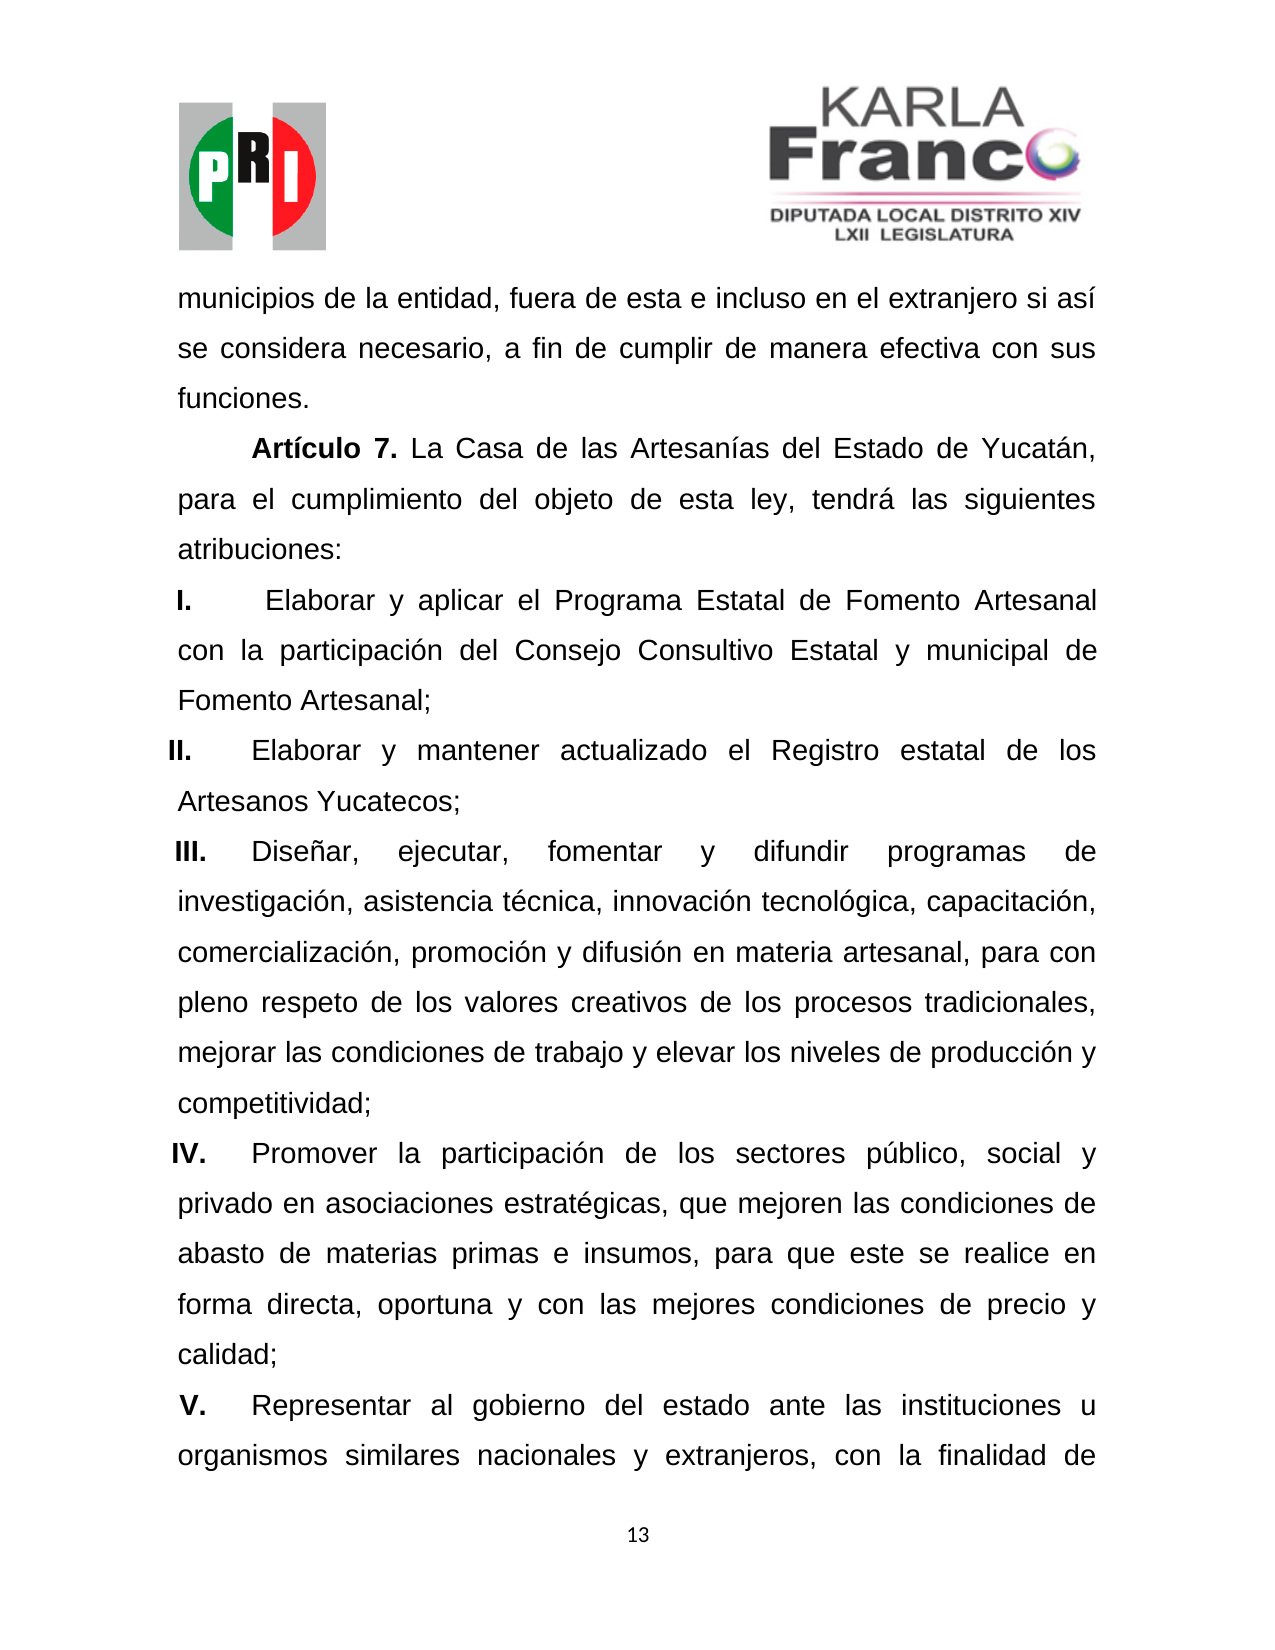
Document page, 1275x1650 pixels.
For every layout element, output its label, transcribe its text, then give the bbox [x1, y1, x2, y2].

list Diseñar, ejecutar, fomentar y difundir programas de investigación, asistencia técnica, innovación tecnológica, capacitación, comercialización, promoción y difusión en materia artesanal, para con pleno respeto de los valores creativos de los procesos tradicionales, mejorar las condiciones de trabajo y elevar los niveles de producción y competitividad; [177, 834, 1098, 1119]
picture [761, 73, 1097, 251]
list Promover la participación de los sectores público, social y privado en asociaciones estratégicas, que mejoren las condiciones de abasto de materias primas e insumos, para que este se realice en forma directa, oportuna y con las mejores condiciones de precio y calidad; [177, 1136, 1098, 1371]
text Artículo 7. La Casa de las Artesanías del Estado de Yucatán, para el cumplimiento del objeto de esta ley, tendrá las siguientes atribuciones: [177, 432, 1098, 566]
picture [177, 102, 327, 251]
list Elaborar y aplicar el Programa Estatal de Fomento Artesanal con la participación del Consejo Consultivo Estatal y municipal de Fomento Artesanal; [177, 582, 1099, 717]
list Elaborar y mantener actualizado el Registro estatal de los Artesanos Yucatecos; [177, 733, 1098, 817]
